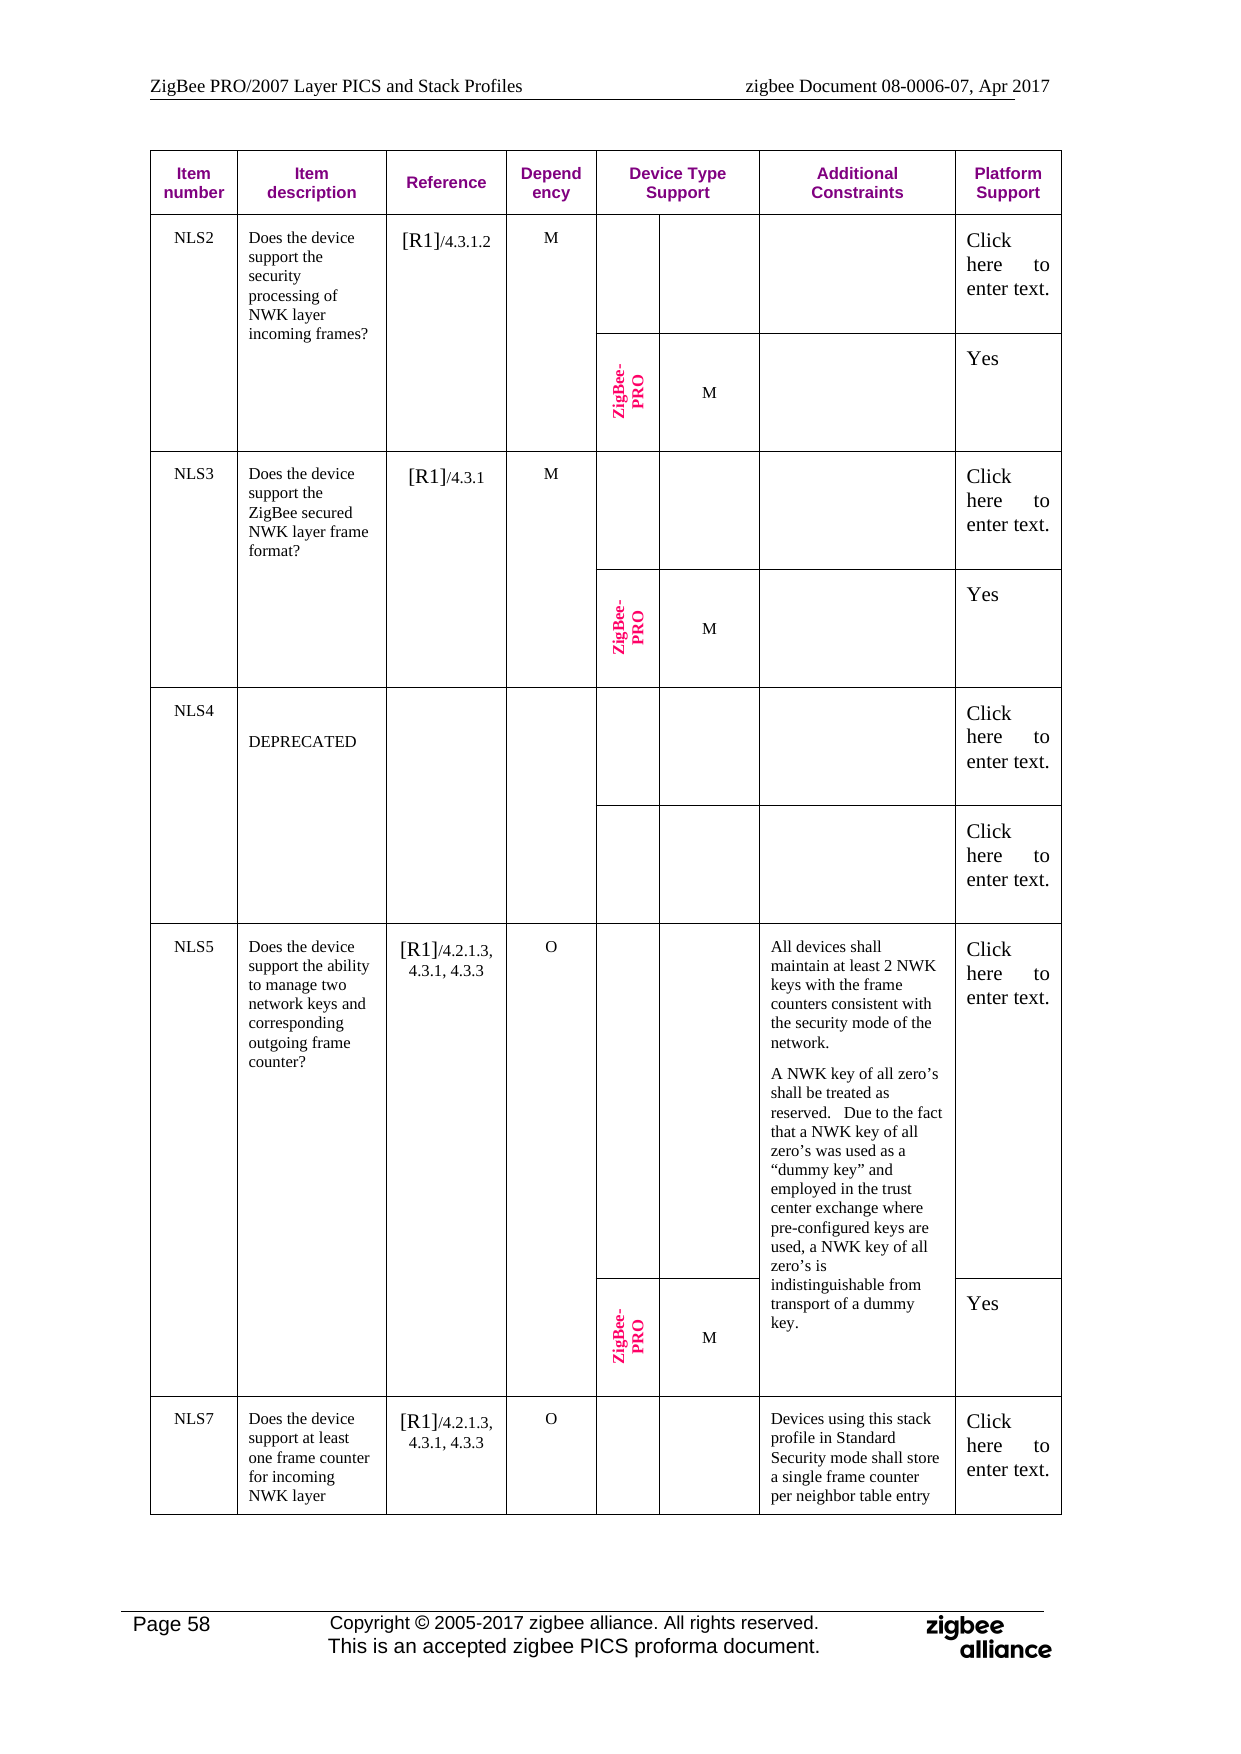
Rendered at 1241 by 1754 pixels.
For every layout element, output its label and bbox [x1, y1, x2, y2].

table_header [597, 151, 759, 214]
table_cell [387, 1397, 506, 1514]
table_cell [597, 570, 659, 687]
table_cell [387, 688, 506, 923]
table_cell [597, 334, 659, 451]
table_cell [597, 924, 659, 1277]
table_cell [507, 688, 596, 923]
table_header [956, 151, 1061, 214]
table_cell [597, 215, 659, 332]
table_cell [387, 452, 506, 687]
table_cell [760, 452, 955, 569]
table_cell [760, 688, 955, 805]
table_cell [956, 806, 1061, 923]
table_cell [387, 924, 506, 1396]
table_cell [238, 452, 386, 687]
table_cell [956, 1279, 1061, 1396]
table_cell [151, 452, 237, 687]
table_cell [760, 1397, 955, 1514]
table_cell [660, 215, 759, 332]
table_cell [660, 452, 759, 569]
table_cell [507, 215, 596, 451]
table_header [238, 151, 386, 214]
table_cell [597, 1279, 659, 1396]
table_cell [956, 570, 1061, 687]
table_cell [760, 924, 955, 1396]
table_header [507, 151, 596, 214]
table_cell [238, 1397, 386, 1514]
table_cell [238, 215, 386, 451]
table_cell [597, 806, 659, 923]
picture [926, 1615, 1052, 1658]
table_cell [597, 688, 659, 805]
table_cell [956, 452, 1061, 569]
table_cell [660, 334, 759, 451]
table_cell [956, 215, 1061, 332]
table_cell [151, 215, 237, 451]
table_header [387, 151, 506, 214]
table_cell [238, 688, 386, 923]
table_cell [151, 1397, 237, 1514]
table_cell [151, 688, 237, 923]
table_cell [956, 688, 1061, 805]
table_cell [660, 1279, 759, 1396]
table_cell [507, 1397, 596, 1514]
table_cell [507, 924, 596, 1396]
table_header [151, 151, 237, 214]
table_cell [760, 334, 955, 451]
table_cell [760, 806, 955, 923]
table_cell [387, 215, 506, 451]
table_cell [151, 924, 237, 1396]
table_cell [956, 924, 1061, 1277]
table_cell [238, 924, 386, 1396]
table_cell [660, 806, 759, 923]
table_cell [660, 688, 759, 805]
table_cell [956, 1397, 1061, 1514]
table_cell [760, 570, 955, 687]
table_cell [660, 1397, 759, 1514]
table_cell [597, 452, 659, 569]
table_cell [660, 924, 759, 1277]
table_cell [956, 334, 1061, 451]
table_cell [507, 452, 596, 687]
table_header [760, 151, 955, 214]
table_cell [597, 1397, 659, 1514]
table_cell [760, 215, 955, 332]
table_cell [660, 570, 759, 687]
